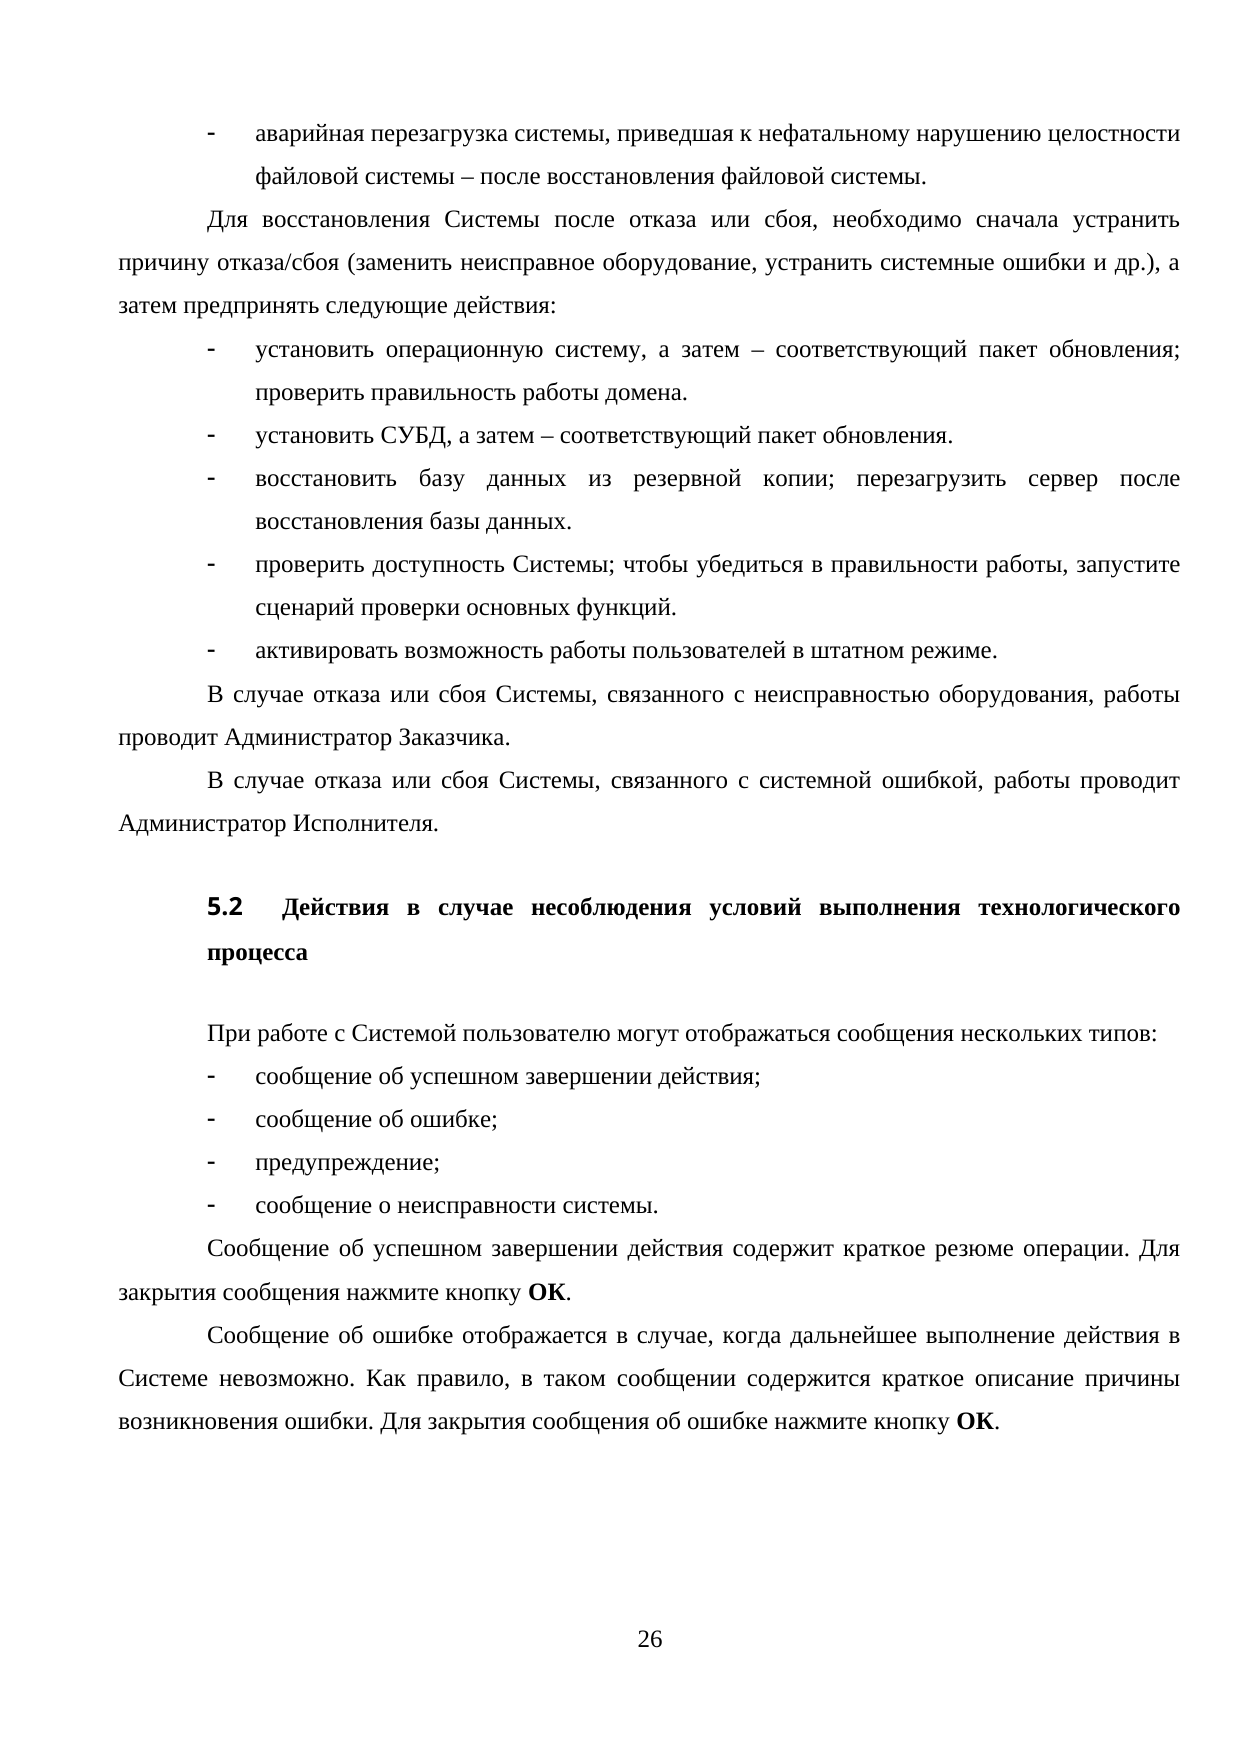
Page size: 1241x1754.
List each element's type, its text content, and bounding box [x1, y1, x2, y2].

text Для восстановления Системы после отказа или сбоя, необходимо сначала устранить причину отказа/сбоя (заменить неисправное оборудование, устранить системные ошибки и др.), а затем предпринять следующие действия: [118, 204, 1181, 319]
list предупреждение; [207, 1147, 1181, 1176]
text При работе с Системой пользователю могут отображаться сообщения нескольких типов: [118, 1018, 1181, 1047]
list проверить доступность Системы; чтобы убедиться в правильности работы, запустите сценарий проверки основных функций. [207, 549, 1181, 621]
list сообщение об успешном завершении действия; [207, 1061, 1181, 1090]
text Сообщение об ошибке отображается в случае, когда дальнейшее выполнение действия в Системе невозможно. Как правило, в таком сообщении содержится краткое описание причины возникновения ошибки. Для закрытия сообщения об ошибке нажмите кнопку ОК. [118, 1320, 1181, 1435]
text Сообщение об успешном завершении действия содержит краткое резюме операции. Для закрытия сообщения нажмите кнопку ОК. [118, 1233, 1181, 1305]
list аварийная перезагрузка системы, приведшая к нефатальному нарушению целостности файловой системы – после восстановления файловой системы. [207, 118, 1181, 190]
list установить операционную систему, а затем – соответствующий пакет обновления; проверить правильность работы домена. [207, 334, 1181, 406]
list установить СУБД, а затем – соответствующий пакет обновления. [207, 420, 1181, 449]
list сообщение о неисправности системы. [207, 1190, 1181, 1219]
list активировать возможность работы пользователей в штатном режиме. [207, 636, 1181, 664]
text В случае отказа или сбоя Системы, связанного с неисправностью оборудования, работы проводит Администратор Заказчика. [118, 679, 1181, 751]
subtitle Действия в случае несоблюдения условий выполнения технологического процесса [207, 889, 1181, 966]
list восстановить базу данных из резервной копии; перезагрузить сервер после восстановления базы данных. [207, 463, 1181, 535]
list сообщение об ошибке; [207, 1104, 1181, 1133]
text В случае отказа или сбоя Системы, связанного с системной ошибкой, работы проводит Администратор Исполнителя. [118, 765, 1181, 837]
